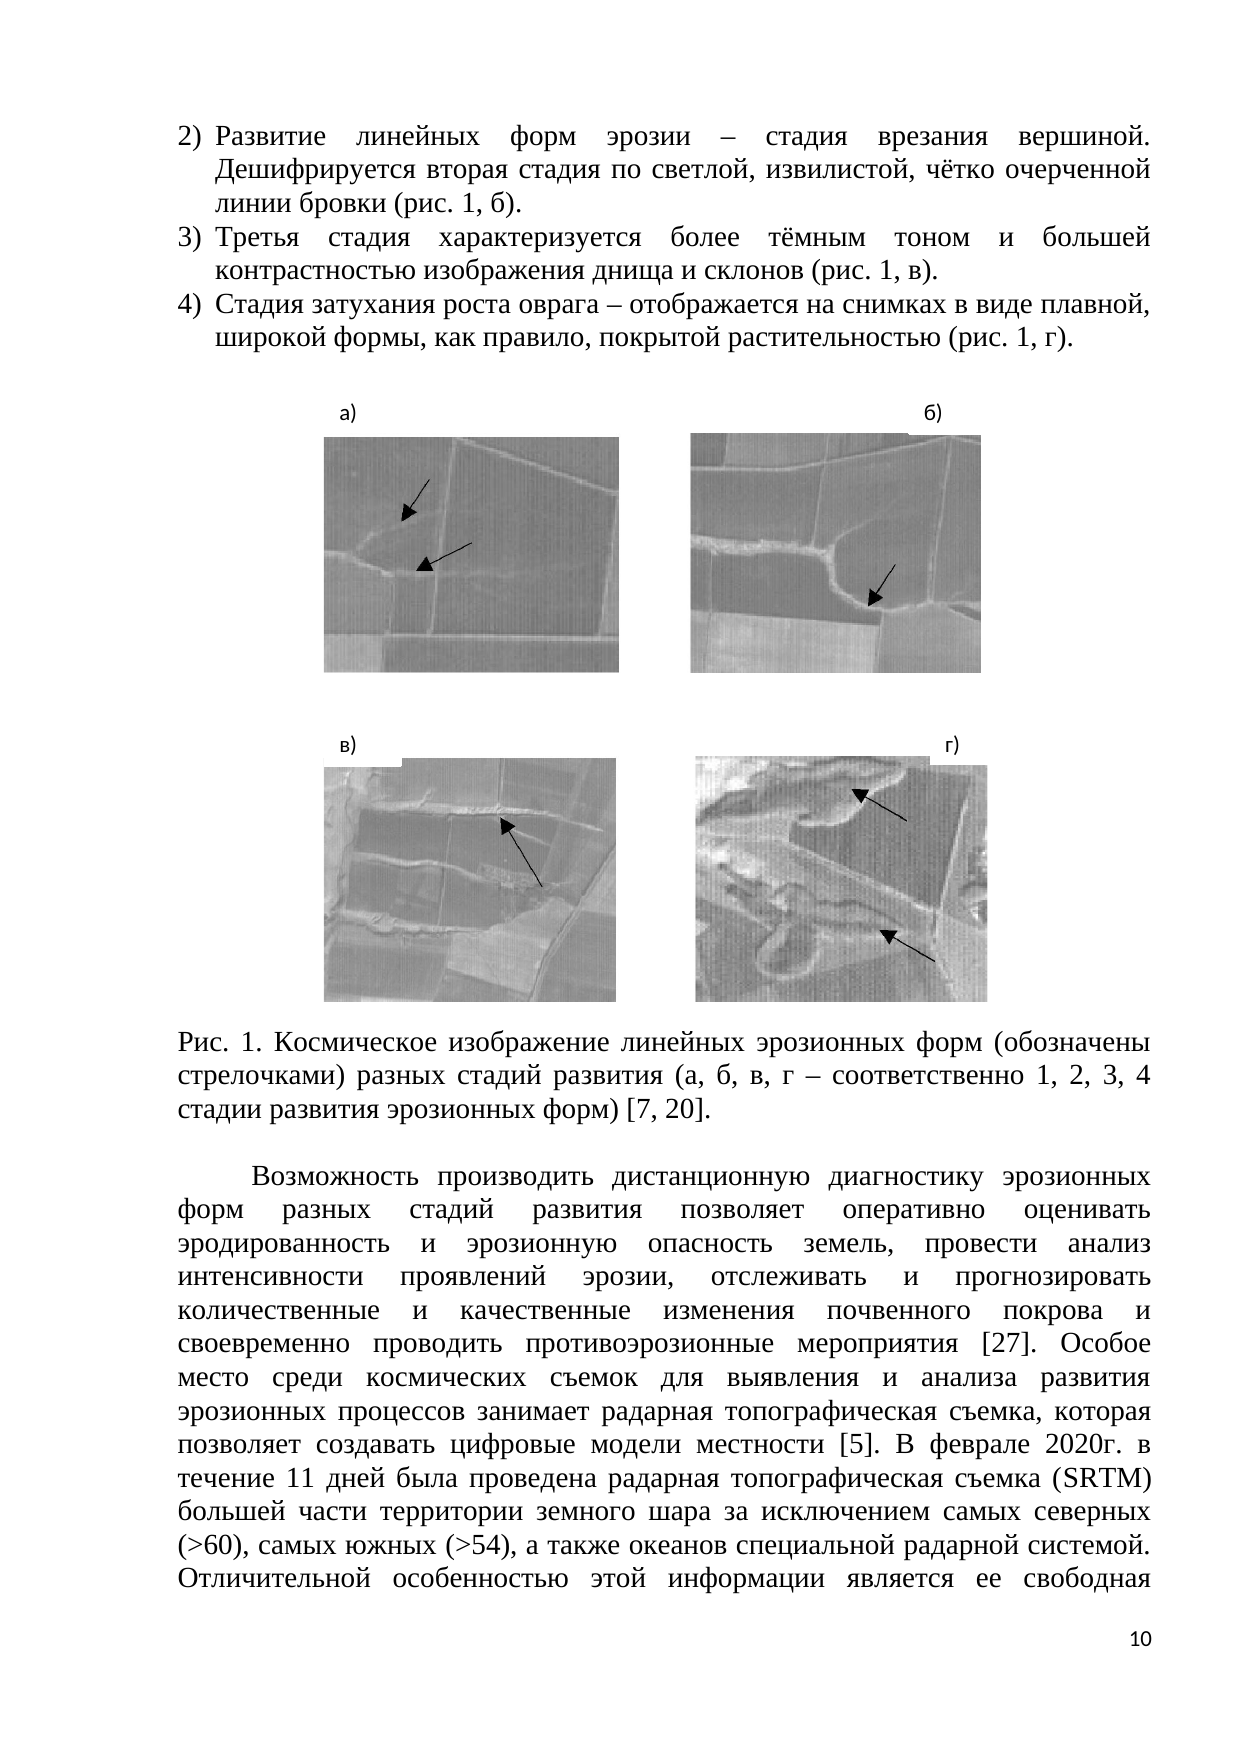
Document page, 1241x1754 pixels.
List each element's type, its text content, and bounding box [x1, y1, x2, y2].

list Развитие линейных форм эрозии – стадия врезания вершиной. Дешифрируется вторая стадия по светлой, извилистой, чётко очерченной линии бровки (рис. 1, б). [177, 118, 1152, 219]
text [177, 1158, 1152, 1594]
text Рис. 1. Космическое изображение линейных эрозионных форм (обозначены стрелочками) разных стадий развития (а, б, в, г – соответственно 1, 2, 3, 4 стадии развития эрозионных форм) [7, 20]. [177, 1024, 1152, 1124]
list Третья стадия характеризуется более тёмным тоном и большей контрастностью изображения днища и склонов (рис. 1, в). [177, 219, 1152, 286]
picture [323, 756, 988, 1002]
list Стадия затухания роста оврага – отображается на снимках в виде плавной, широкой формы, как правило, покрытой растительностью (рис. 1, г). [177, 286, 1152, 353]
picture [323, 433, 981, 673]
